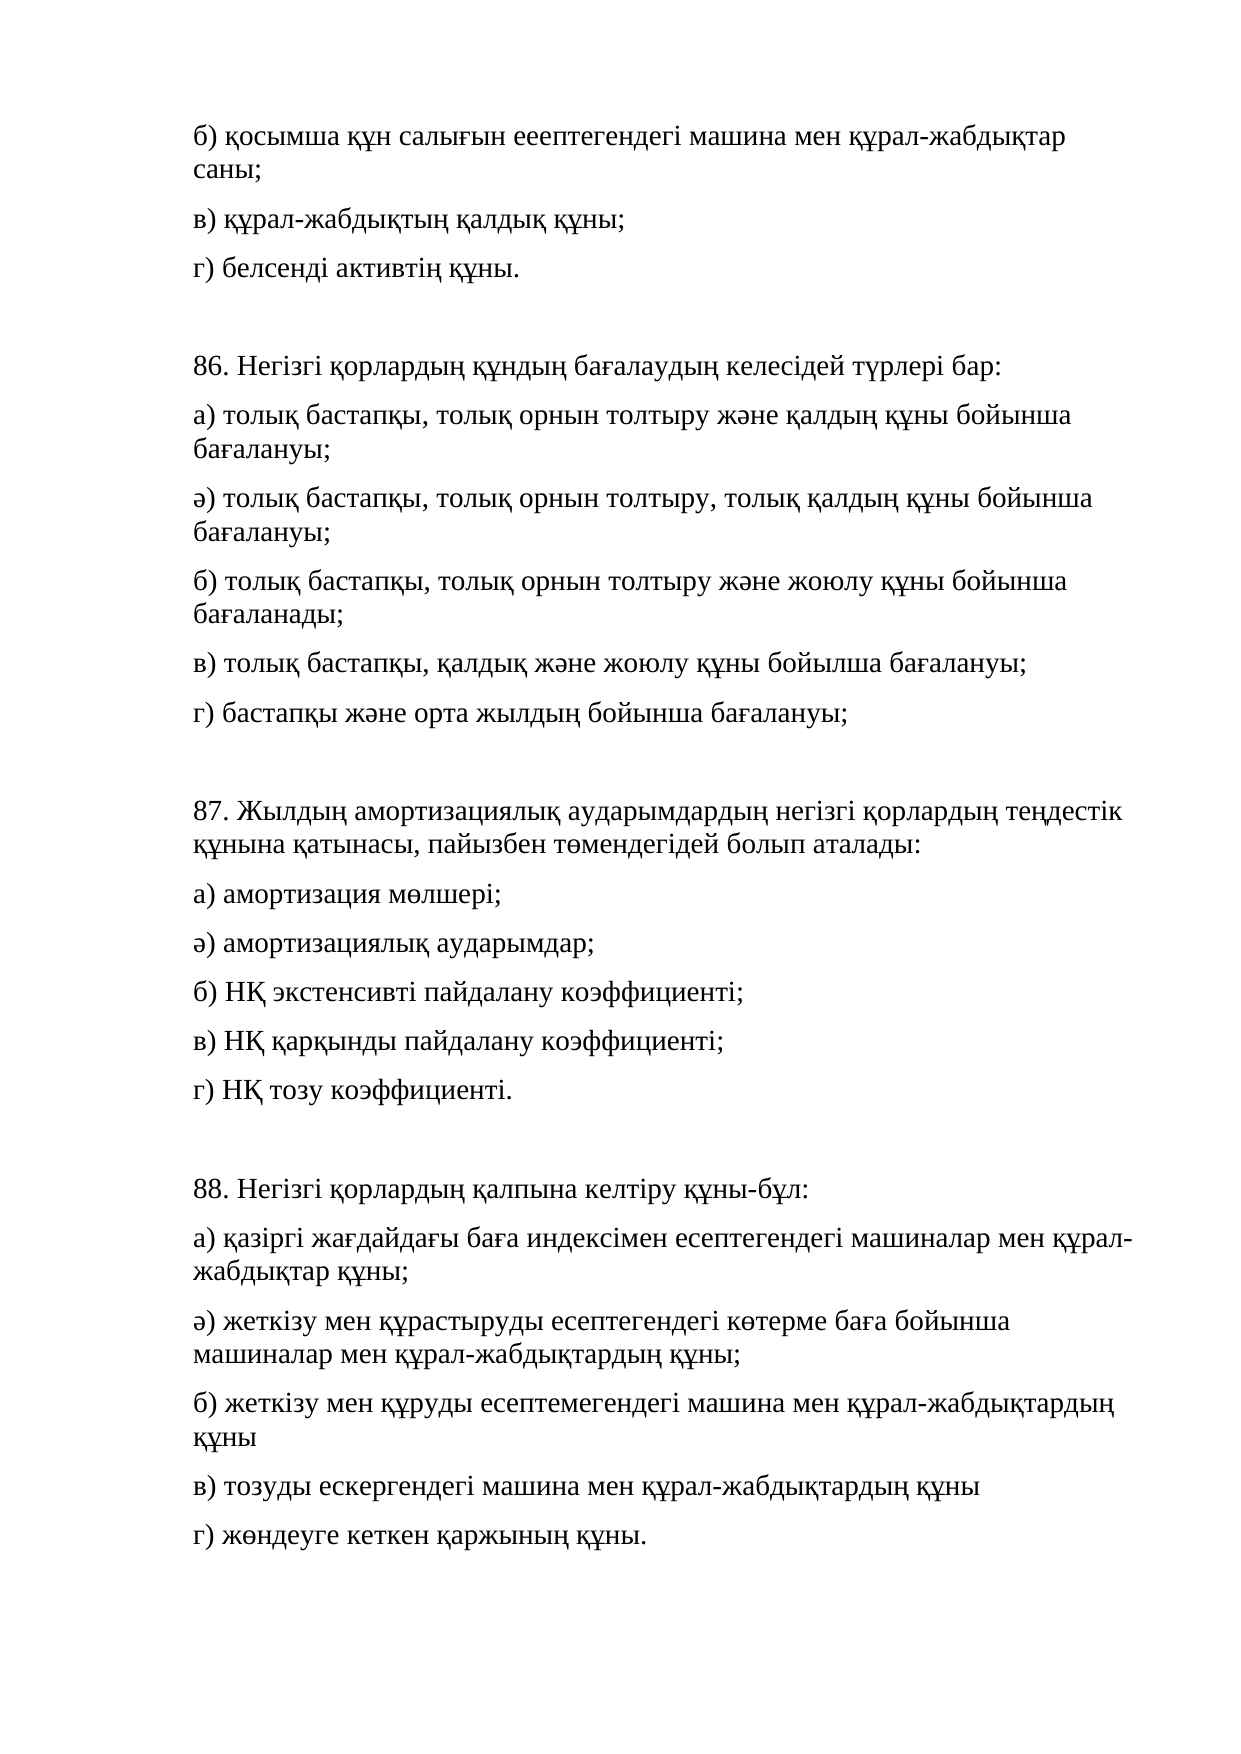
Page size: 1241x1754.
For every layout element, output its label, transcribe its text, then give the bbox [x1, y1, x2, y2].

text в) құрал-жабдықтың қалдық құны; [193, 201, 1136, 234]
text г) белсенді активтің құны. [193, 250, 1136, 283]
text в) толық бастапқы, қалдық және жоюлу құны бойылша бағалануы; [193, 646, 1136, 679]
text 88. Негізгі қорлардың қалпына келтіру құны-бұл: [193, 1171, 1136, 1204]
text г) бастапқы және орта жылдың бойынша бағалануы; [193, 695, 1136, 728]
text а) қазіргі жағдайдағы баға индексімен есептегендегі машиналар мен құрал- жабдықтар құны; [193, 1220, 1136, 1287]
text б) толық бастапқы, толық орнын толтыру және жоюлу құны бойынша бағаланады; [193, 563, 1136, 630]
text в) НҚ қарқынды пайдалану коэффициенті; [193, 1023, 1136, 1057]
text а) толық бастапқы, толық орнын толтыру және қалдың құны бойынша бағалануы; [193, 397, 1136, 464]
text а) амортизация мөлшері; [193, 876, 1136, 909]
text в) тозуды ескергендегі машина мен құрал-жабдықтардың құны [193, 1468, 1136, 1502]
text г) НҚ тозу коэффициенті. [193, 1072, 1136, 1106]
text ә) амортизациялық аударымдар; [193, 925, 1136, 958]
text 87. Жылдың амортизациялық аударымдардың негізгі қорлардың теңдестік құнына қатынасы, пайызбен төмендегідей болып аталады: [193, 793, 1136, 860]
text ә) толық бастапқы, толық орнын толтыру, толық қалдың құны бойынша бағалануы; [193, 480, 1136, 547]
text б) НҚ экстенсивті пайдалану коэффициенті; [193, 974, 1136, 1008]
text г) жөндеуге кеткен қаржының құны. [193, 1517, 1136, 1551]
text б) жеткізу мен құруды есептемегендегі машина мен құрал-жабдықтардың құны [193, 1385, 1136, 1452]
text ә) жеткізу мен құрастыруды есептегендегі көтерме баға бойынша машиналар мен құрал-жабдықтардың құны; [193, 1303, 1136, 1370]
text б) қосымша құн салығын ееептегендегі машина мен құрал-жабдықтар саны; [193, 118, 1136, 185]
text 86. Негізгі қорлардың құндың бағалаудың келесідей түрлері бар: [193, 348, 1136, 382]
